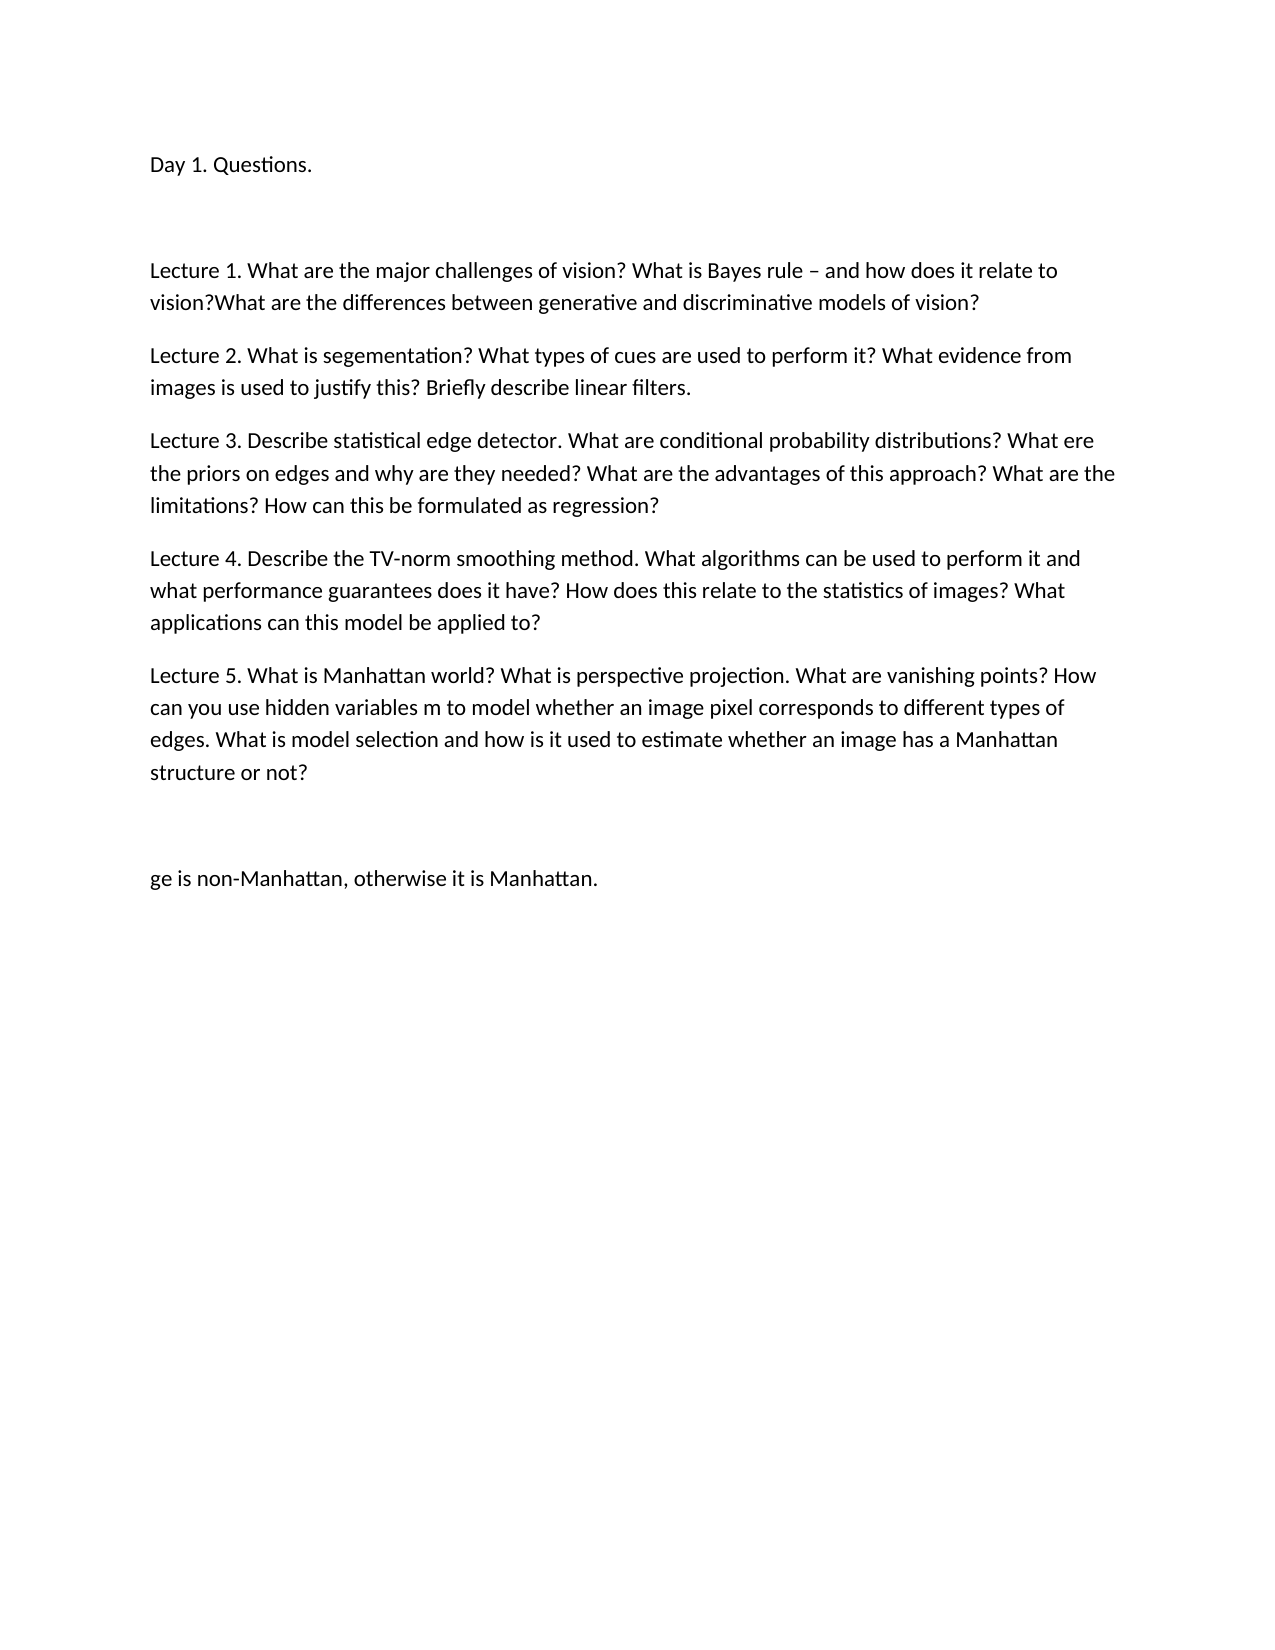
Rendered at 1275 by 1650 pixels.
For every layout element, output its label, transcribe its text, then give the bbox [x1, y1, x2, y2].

text Lecture 4. Describe the TV-norm smoothing method. What algorithms can be used to perform it and what performance guarantees does it have? How does this relate to the statistics of images? What applications can this model be applied to? [150, 544, 1125, 636]
text Day 1. Questions. [150, 150, 1125, 178]
text Lecture 5. What is Manhattan world? What is perspective projection. What are vanishing points? How can you use hidden variables m to model whether an image pixel corresponds to different types of edges. What is model selection and how is it used to estimate whether an image has a Manhattan structure or not? [150, 661, 1125, 786]
text Lecture 1. What are the major challenges of vision? What is Bayes rule – and how does it relate to vision?What are the differences between generative and discriminative models of vision? [150, 256, 1125, 316]
text Lecture 2. What is segementation? What types of cues are used to perform it? What evidence from images is used to justify this? Briefly describe linear filters. [150, 341, 1125, 401]
text ge is non-Manhattan, otherwise it is Manhattan. [150, 864, 1125, 892]
text Lecture 3. Describe statistical edge detector. What are conditional probability distributions? What ere the priors on edges and why are they needed? What are the advantages of this approach? What are the limitations? How can this be formulated as regression? [150, 426, 1125, 519]
